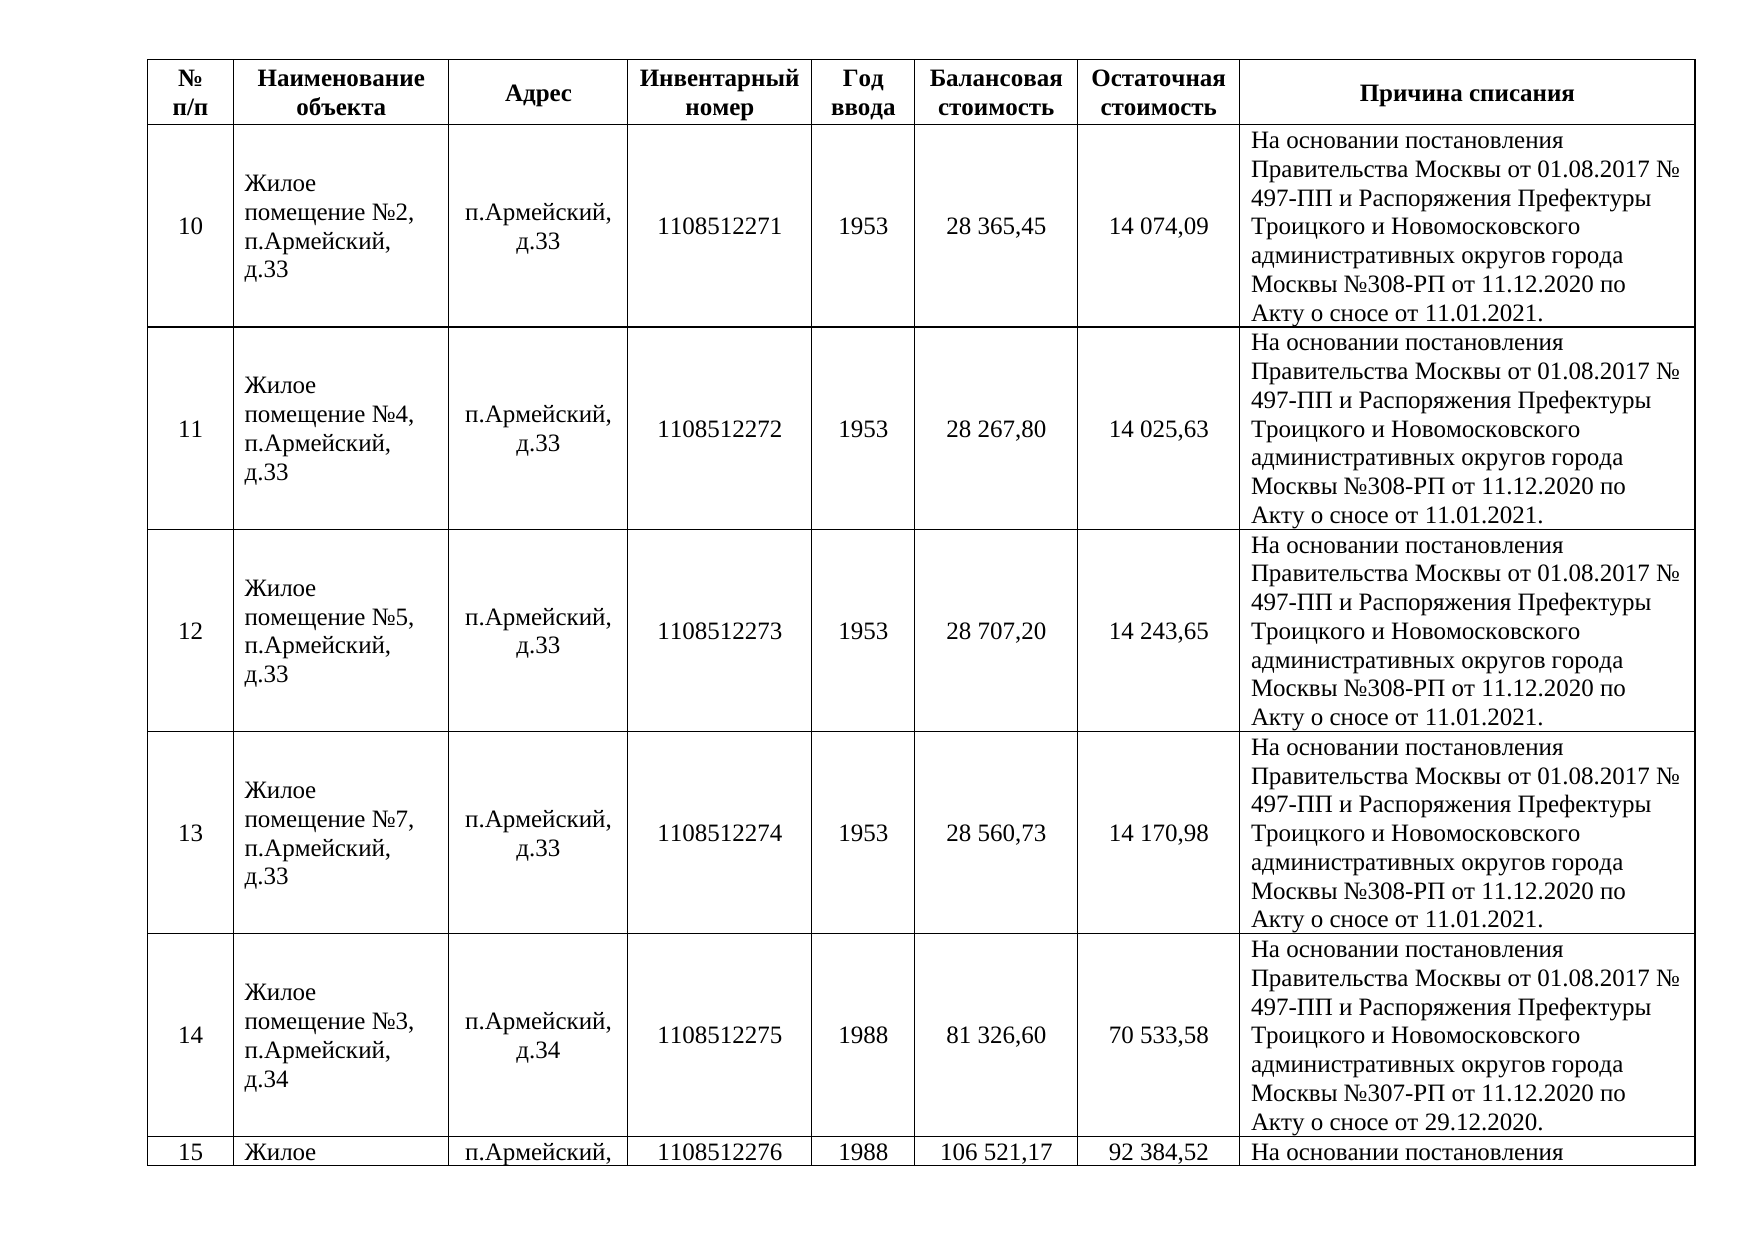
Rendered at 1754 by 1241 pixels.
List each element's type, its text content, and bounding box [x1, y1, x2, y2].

table_header Год ввода [812, 60, 914, 124]
table_header Адрес [449, 60, 627, 124]
table_cell 1108512271 [628, 125, 811, 326]
table_cell 1988 [812, 934, 914, 1136]
table_cell 14 025,63 [1078, 328, 1239, 529]
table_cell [1240, 125, 1694, 326]
table_header Балансовая стоимость [915, 60, 1077, 124]
table_cell п.Армейский, д.33 [449, 732, 627, 933]
table_cell 106 521,17 [915, 1137, 1077, 1165]
table_cell 1108512273 [628, 530, 811, 731]
table_header Наименование объекта [234, 60, 448, 124]
table_cell 28 267,80 [915, 328, 1077, 529]
table_cell 81 326,60 [915, 934, 1077, 1136]
table_cell 1108512274 [628, 732, 811, 933]
table_cell Жилое помещение №4, п.Армейский, д.34 [234, 1137, 448, 1165]
table_header Инвентарный номер [628, 60, 811, 124]
table_cell 1953 [812, 125, 914, 326]
table_cell Жилое помещение №3, п.Армейский, д.34 [234, 934, 448, 1136]
table_cell 28 707,20 [915, 530, 1077, 731]
table_cell Жилое помещение №5, п.Армейский, д.33 [234, 530, 448, 731]
table_cell 1953 [812, 328, 914, 529]
table_cell 1988 [812, 1137, 914, 1165]
table_cell 14 170,98 [1078, 732, 1239, 933]
table_cell 92 384,52 [1078, 1137, 1239, 1165]
table_cell Жилое помещение №4, п.Армейский, д.33 [234, 328, 448, 529]
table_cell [1240, 1137, 1694, 1165]
table_cell 11 [148, 328, 233, 529]
table_cell 14 [148, 934, 233, 1136]
table_header Причина списания [1240, 60, 1694, 124]
table_cell 14 074,09 [1078, 125, 1239, 326]
table_cell 14 243,65 [1078, 530, 1239, 731]
table_cell Жилое помещение №2, п.Армейский, д.33 [234, 125, 448, 326]
table_cell 15 [148, 1137, 233, 1165]
table_cell 13 [148, 732, 233, 933]
table_cell 1108512275 [628, 934, 811, 1136]
table_cell п.Армейский, д.33 [449, 328, 627, 529]
table_cell Жилое помещение №7, п.Армейский, д.33 [234, 732, 448, 933]
table_cell п.Армейский, д.34 [449, 934, 627, 1136]
table_cell 28 365,45 [915, 125, 1077, 326]
table_cell 1108512272 [628, 328, 811, 529]
table_cell п.Армейский, д.33 [449, 125, 627, 326]
table_cell 70 533,58 [1078, 934, 1239, 1136]
table_header Остаточная стоимость [1078, 60, 1239, 124]
table_cell 1108512276 [628, 1137, 811, 1165]
table_cell 1953 [812, 732, 914, 933]
table_header № п/п [148, 60, 233, 124]
table_cell п.Армейский, д.33 [449, 530, 627, 731]
table_cell 1953 [812, 530, 914, 731]
table_cell п.Армейский, д.34 [449, 1137, 627, 1165]
table_cell 12 [148, 530, 233, 731]
table_cell 28 560,73 [915, 732, 1077, 933]
table_cell 10 [148, 125, 233, 326]
